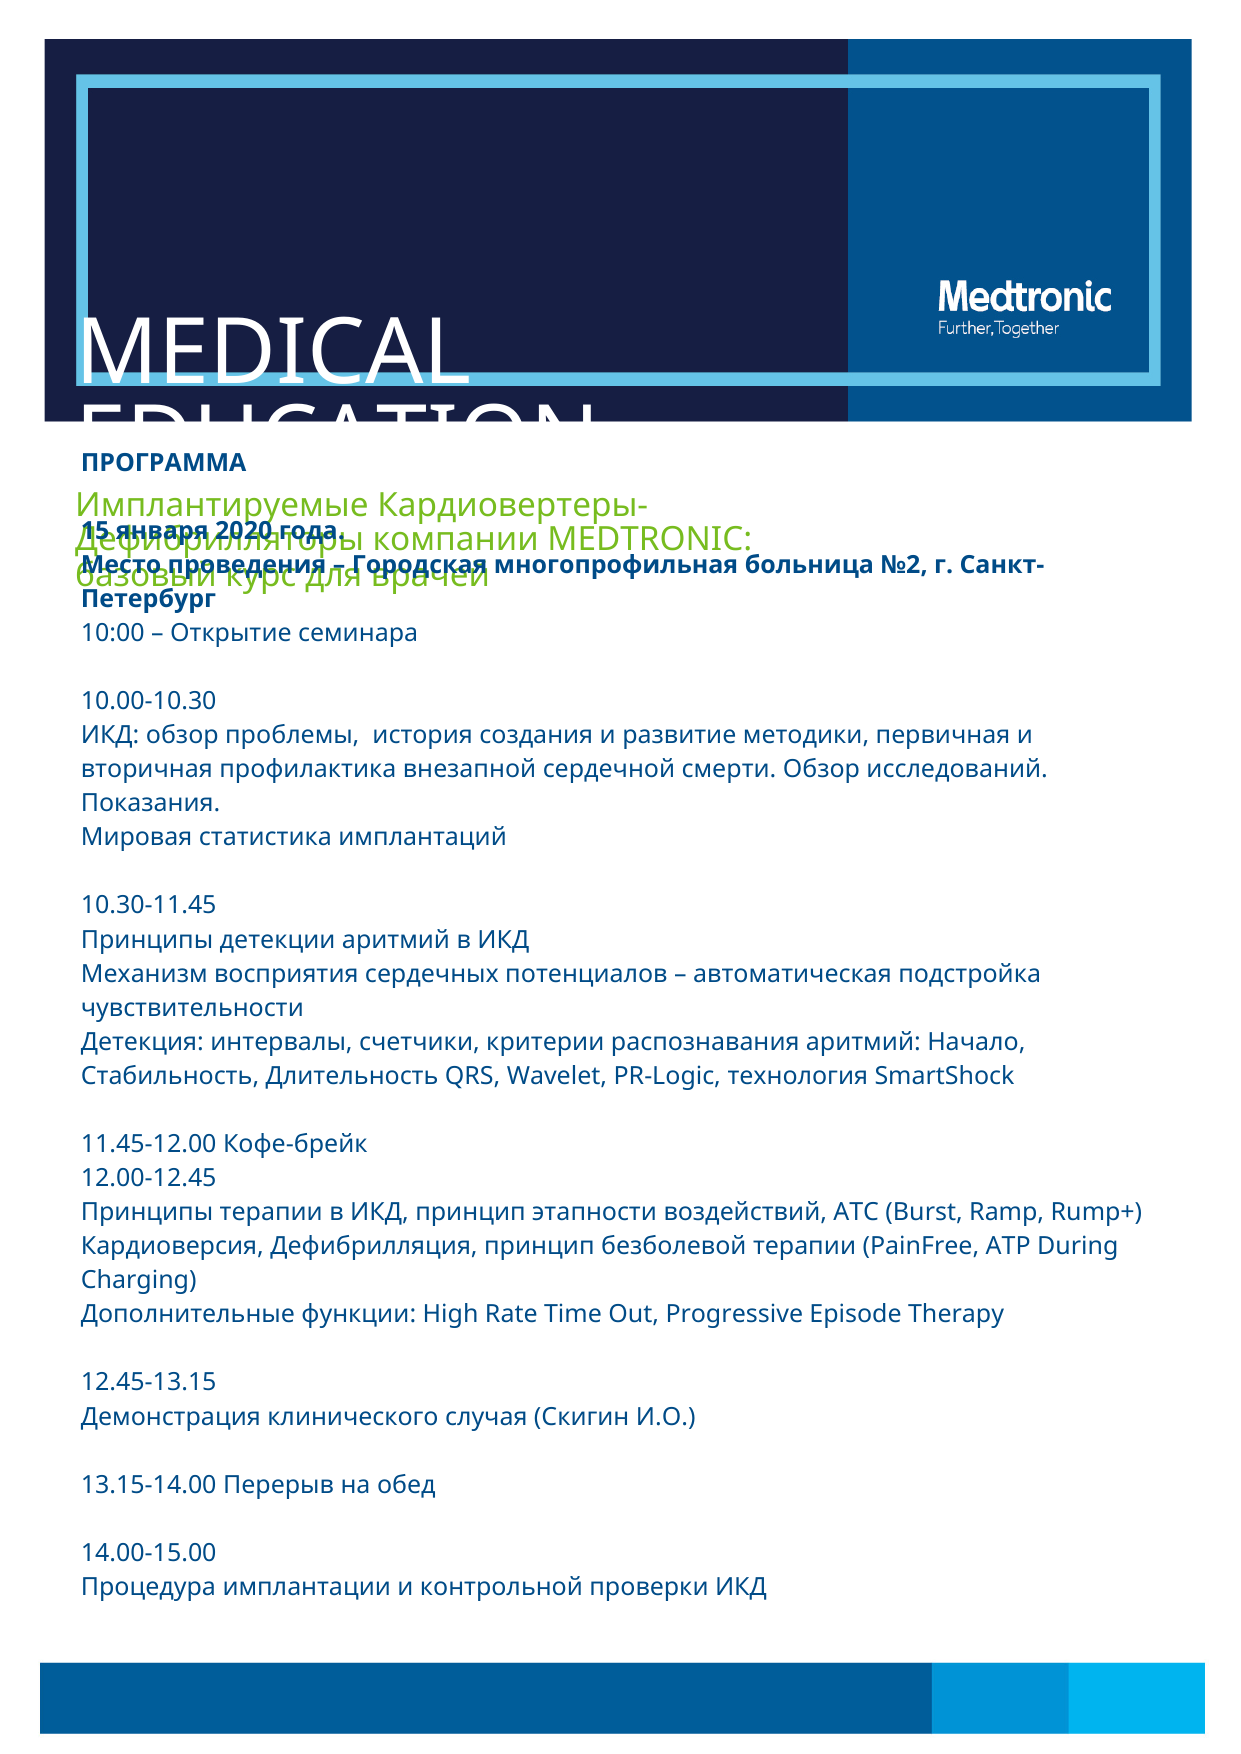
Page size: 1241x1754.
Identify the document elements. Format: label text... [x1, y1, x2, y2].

picture [344, 414, 349, 422]
text 10.30-11.45 [81, 887, 1165, 921]
text 11.45-12.00 Кофе-брейк [81, 1126, 1165, 1160]
text Демонстрация клинического случая (Скигин И.О.) [81, 1398, 1165, 1432]
text Механизм восприятия сердечных потенциалов – автоматическая подстройка чувствительности [81, 955, 1165, 1023]
text 13.15-14.00 Перерыв на обед [81, 1466, 1165, 1500]
text ПРОГРАММА [81, 444, 1165, 478]
picture [475, 411, 512, 422]
text 14.00-15.00 [81, 1534, 1165, 1568]
text Место проведения – Городская многопрофильная больница №2, г. Санкт-Петербург [81, 547, 1165, 615]
picture [44, 39, 1192, 422]
text 12.45-13.15 [81, 1364, 1165, 1398]
text Детекция: интервалы, счетчики, критерии распознавания аритмий: Начало, Стабильность, Длительность QRS, Wavelet, PR-Logic, технология SmartShock [81, 1023, 1165, 1092]
text Процедура имплантации и контрольной проверки ИКД [81, 1568, 1165, 1602]
text Принципы терапии в ИКД, принцип этапности воздействий, АТС (Burst, Ramp, Rump+) [81, 1194, 1165, 1228]
text ИКД: обзор проблемы, история создания и развитие методики, первичная и вторичная профилактика внезапной сердечной смерти. Обзор исследований. Показания. [81, 717, 1165, 819]
text Дополнительные функции: High Rate Time Out, Progressive Episode Therapy [81, 1296, 1165, 1330]
picture [3, 1653, 1241, 1754]
text Принципы детекции аритмий в ИКД [81, 921, 1165, 955]
text 12.00-12.45 [81, 1160, 1165, 1194]
text Мировая статистика имплантаций [81, 819, 1165, 853]
text Кардиоверсия, Дефибрилляция, принцип безболевой терапии (PainFree, ATP During Charging) [81, 1228, 1165, 1296]
picture [143, 412, 175, 422]
text 10.00-10.30 [81, 683, 1165, 717]
text 15 января 2020 года. [81, 512, 1165, 547]
text 10:00 – Открытие семинара [81, 615, 1165, 649]
